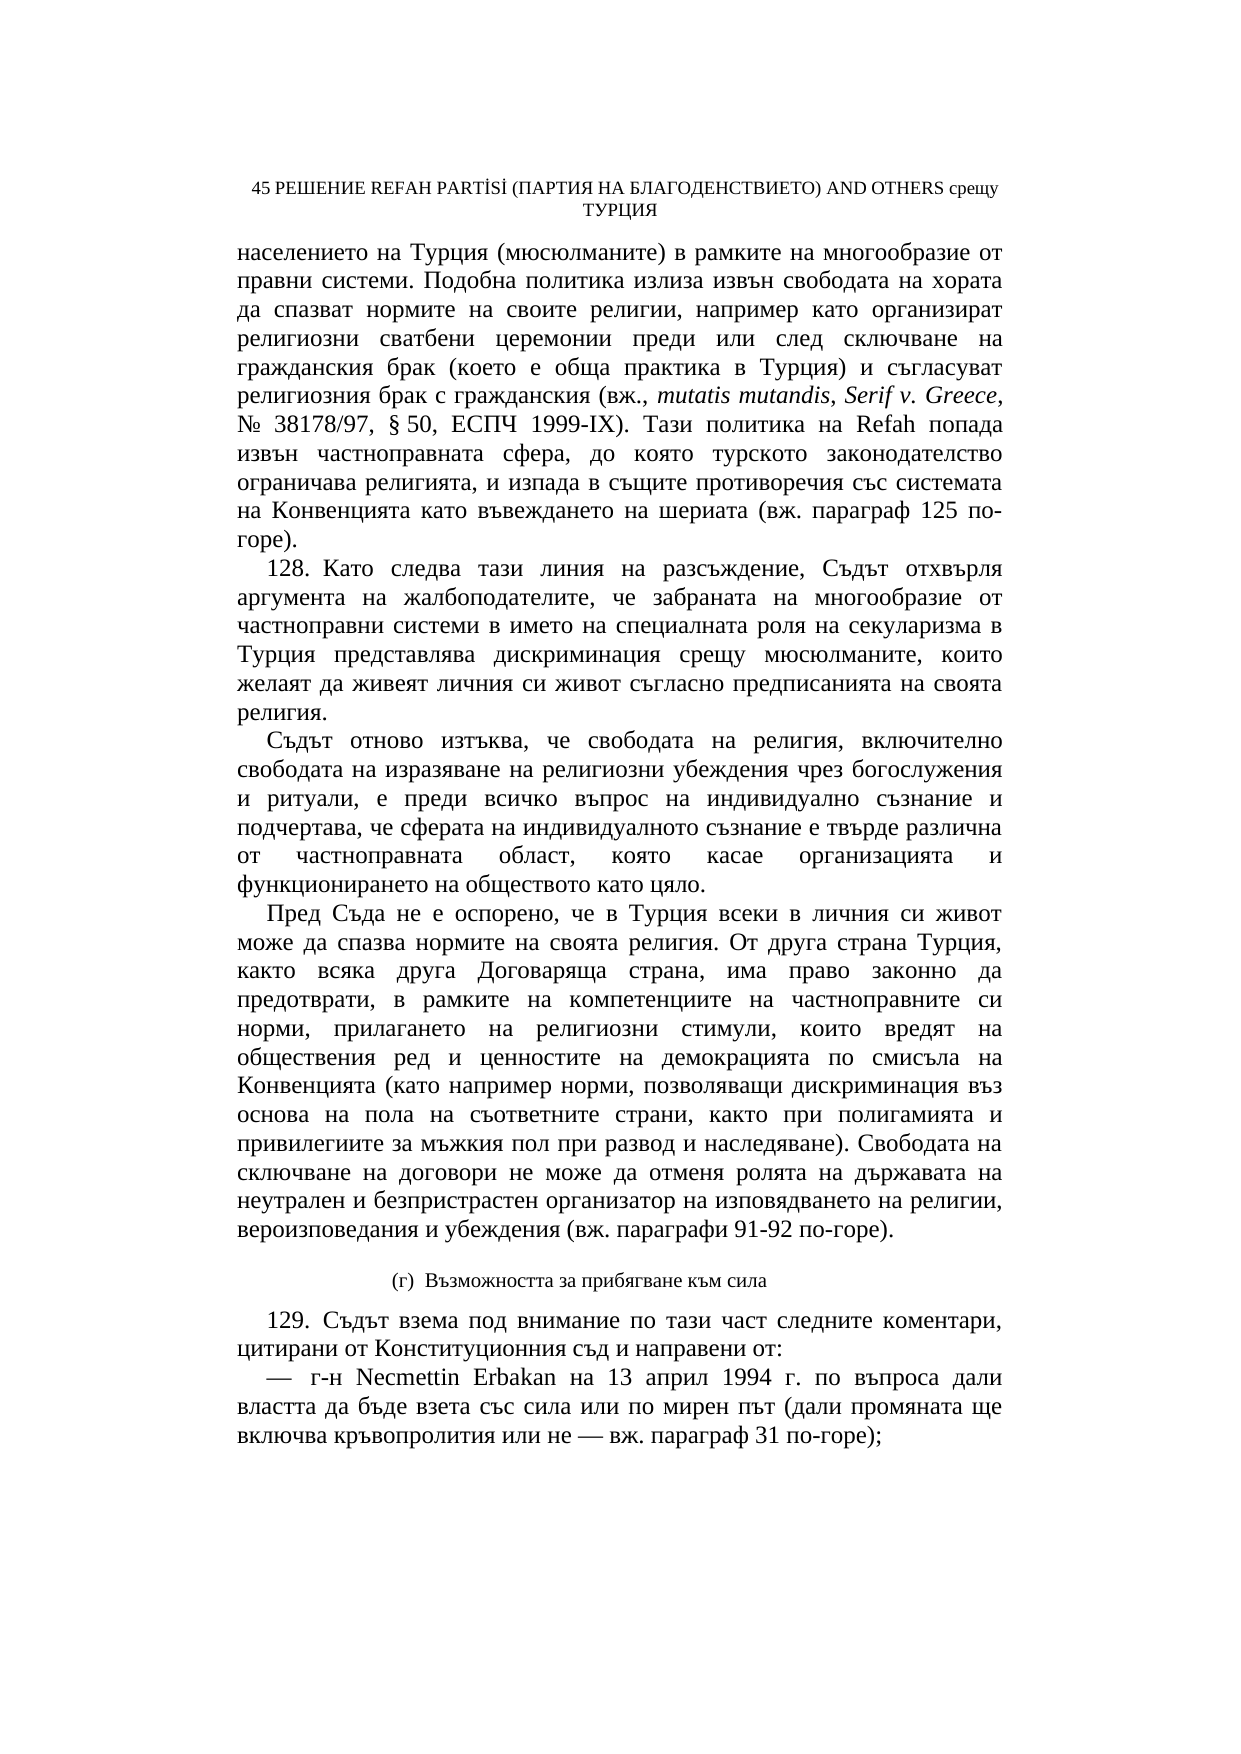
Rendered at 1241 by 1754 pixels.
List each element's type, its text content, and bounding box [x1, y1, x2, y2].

text Пред Съда не е оспорено, че в Турция всеки в личния си живот може да спазва нормите на своята религия. От друга страна Турция, както всяка друга Договаряща страна, има право законно да предотврати, в рамките на компетенциите на частноправните си норми, прилагането на религиозни стимули, които вредят на обществения ред и ценностите на демокрацията по смисъла на Конвенцията (като например норми, позволяващи дискриминация въз основа на пола на съответните страни, както при полигамията и привилегиите за мъжкия пол при развод и наследяване). Свободата на сключване на договори не може да отменя ролята на държавата на неутрален и безпристрастен организатор на изповядването на религии, вероизповедания и убеждения (вж. параграфи 91-92 по-горе). [237, 898, 1003, 1243]
text — г-н Necmettin Erbakan на 13 април 1994 г. по въпроса дали властта да бъде взета със сила или по мирен път (дали промяната ще включва кръвопролития или не — вж. параграф 31 по-горе); [237, 1362, 1003, 1448]
text (г) Възможността за прибягване към сила [366, 1268, 1003, 1292]
text Съдът отново изтъква, че свободата на религия, включително свободата на изразяване на религиозни убеждения чрез богослужения и ритуали, е преди всичко въпрос на индивидуално съзнание и подчертава, че сферата на индивидуалното съзнание е твърде различна от частноправната област, която касае организацията и функционирането на обществото като цяло. [237, 726, 1003, 898]
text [237, 237, 1003, 553]
